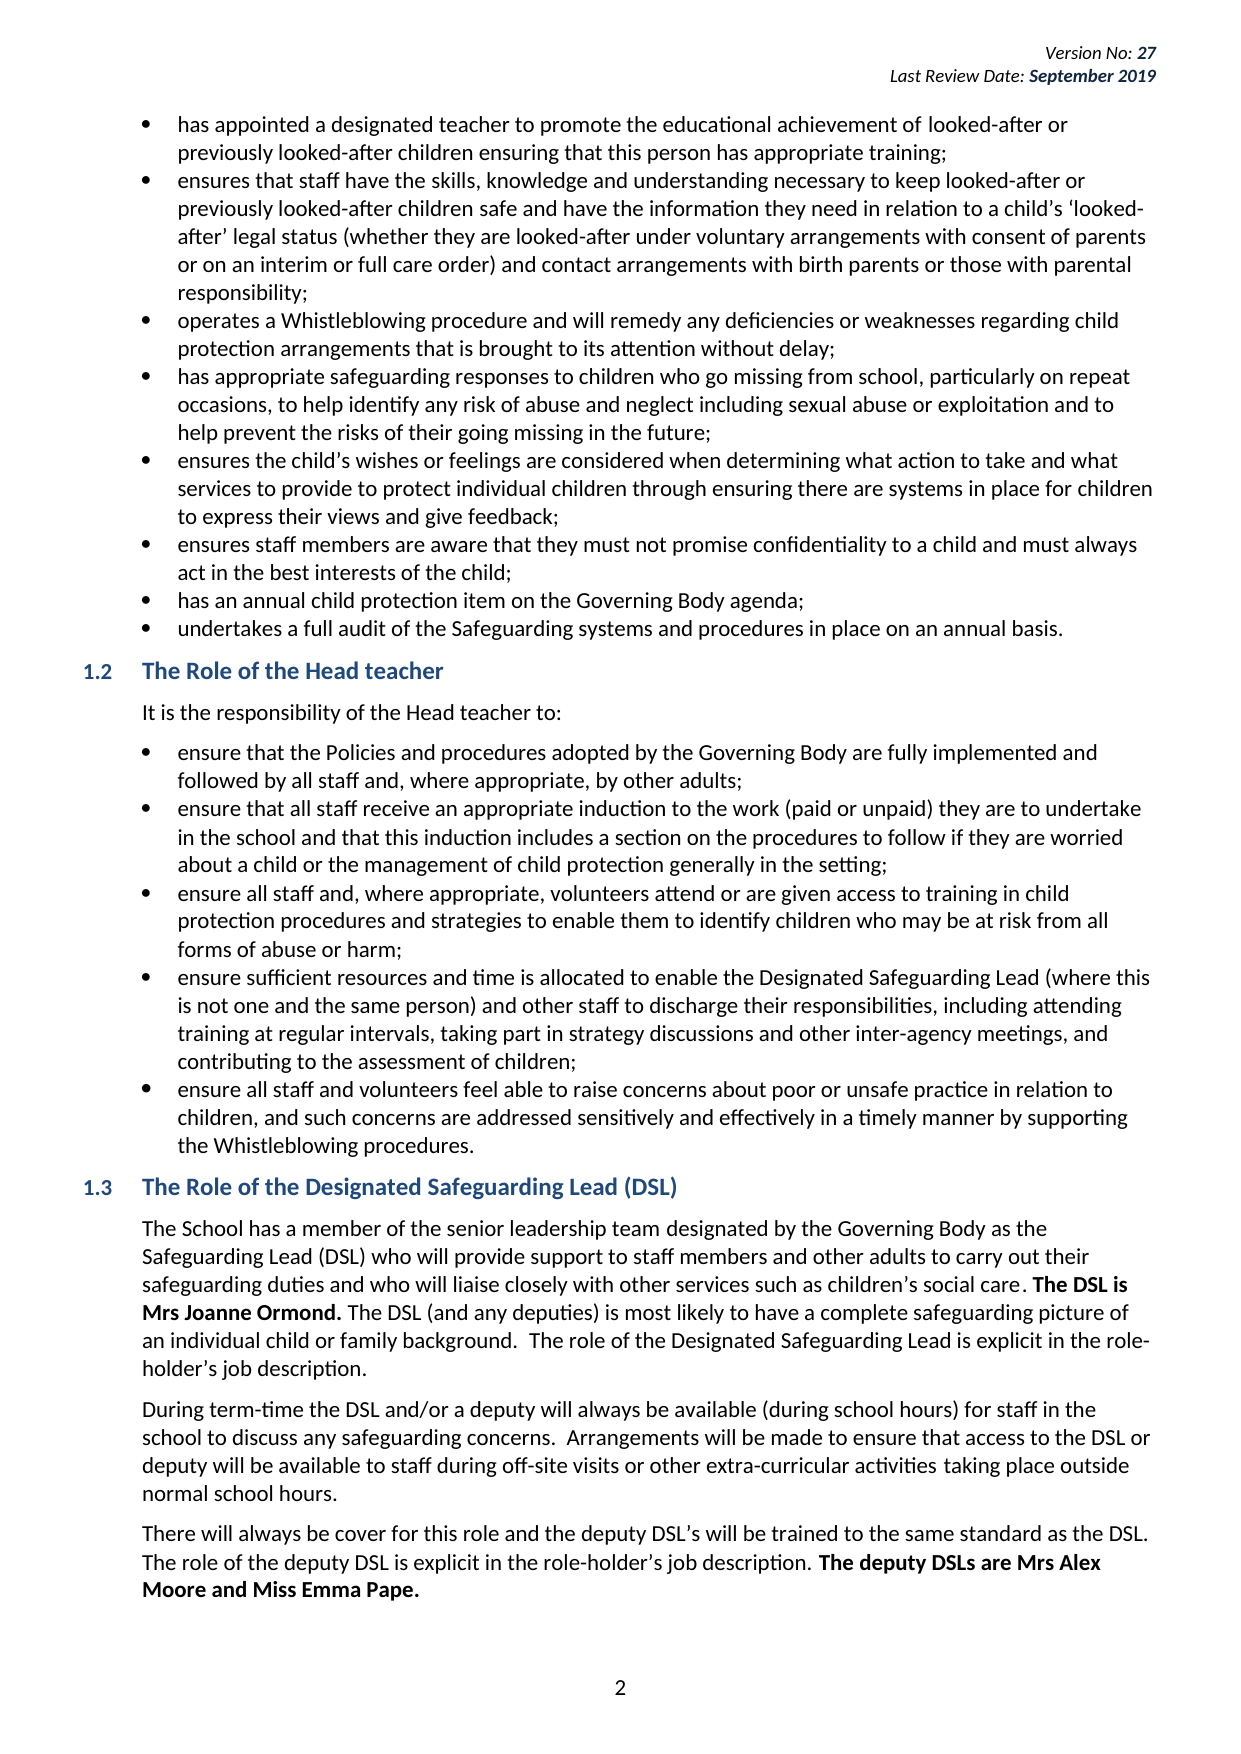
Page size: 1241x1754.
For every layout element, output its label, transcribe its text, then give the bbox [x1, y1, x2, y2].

list has appropriate safeguarding responses to children who go missing from school, particularly on repeat occasions, to help identify any risk of abuse and neglect including sexual abuse or exploitation and to help prevent the risks of their going missing in the future; [142, 362, 1157, 446]
list ensures that staff have the skills, knowledge and understanding necessary to keep looked-after or previously looked-after children safe and have the information they need in relation to a child’s ‘looked-after’ legal status (whether they are looked-after under voluntary arrangements with consent of parents or on an interim or full care order) and contact arrangements with birth parents or those with parental responsibility; [142, 166, 1157, 306]
list ensure all staff and, where appropriate, volunteers attend or are given access to training in child protection procedures and strategies to enable them to identify children who may be at risk from all forms of abuse or harm; [142, 879, 1157, 963]
list undertakes a full audit of the Safeguarding systems and procedures in place on an annual basis. [142, 614, 1157, 642]
text There will always be cover for this role and the deputy DSL’s will be trained to the same standard as the DSL. The role of the deputy DSL is explicit in the role-holder’s job description. The deputy DSLs are Mrs Alex Moore and Miss Emma Pape. [142, 1519, 1157, 1604]
list operates a Whistleblowing procedure and will remedy any deficiencies or weaknesses regarding child protection arrangements that is brought to its attention without delay; [142, 306, 1157, 362]
list ensure that the Policies and procedures adopted by the Governing Body are fully implemented and followed by all staff and, where appropriate, by other adults; [142, 738, 1157, 794]
list ensures the child’s wishes or feelings are considered when determining what action to take and what services to provide to protect individual children through ensuring there are systems in place for children to express their views and give feedback; [142, 446, 1157, 530]
list ensure all staff and volunteers feel able to raise concerns about poor or unsafe practice in relation to children, and such concerns are addressed sensitively and effectively in a timely manner by supporting the Whistleblowing procedures. [142, 1075, 1157, 1159]
list ensure that all staff receive an appropriate induction to the work (paid or unpaid) they are to undertake in the school and that this induction includes a section on the procedures to follow if they are worried about a child or the management of child protection generally in the setting; [142, 794, 1157, 879]
subtitle The Role of the Designated Safeguarding Lead (DSL) [83, 1171, 1157, 1202]
list ensures staff members are aware that they must not promise confidentiality to a child and must always act in the best interests of the child; [142, 530, 1157, 586]
text During term-time the DSL and/or a deputy will always be available (during school hours) for staff in the school to discuss any safeguarding concerns. Arrangements will be made to ensure that access to the DSL or deputy will be available to staff during off-site visits or other extra-curricular activities taking place outside normal school hours. [142, 1395, 1157, 1507]
text It is the responsibility of the Head teacher to: [142, 698, 1157, 726]
subtitle The Role of the Head teacher [83, 655, 1157, 686]
list has an annual child protection item on the Governing Body agenda; [142, 586, 1157, 614]
text The School has a member of the senior leadership team designated by the Governing Body as the Safeguarding Lead (DSL) who will provide support to staff members and other adults to carry out their safeguarding duties and who will liaise closely with other services such as children’s social care. The DSL is Mrs Joanne Ormond. The DSL (and any deputies) is most likely to have a complete safeguarding picture of an individual child or family background. The role of the Designated Safeguarding Lead is explicit in the role-holder’s job description. [142, 1214, 1157, 1382]
list has appointed a designated teacher to promote the educational achievement of looked-after or previously looked-after children ensuring that this person has appropriate training; [142, 110, 1157, 166]
list ensure sufficient resources and time is allocated to enable the Designated Safeguarding Lead (where this is not one and the same person) and other staff to discharge their responsibilities, including attending training at regular intervals, taking part in strategy discussions and other inter-agency meetings, and contributing to the assessment of children; [142, 963, 1157, 1075]
